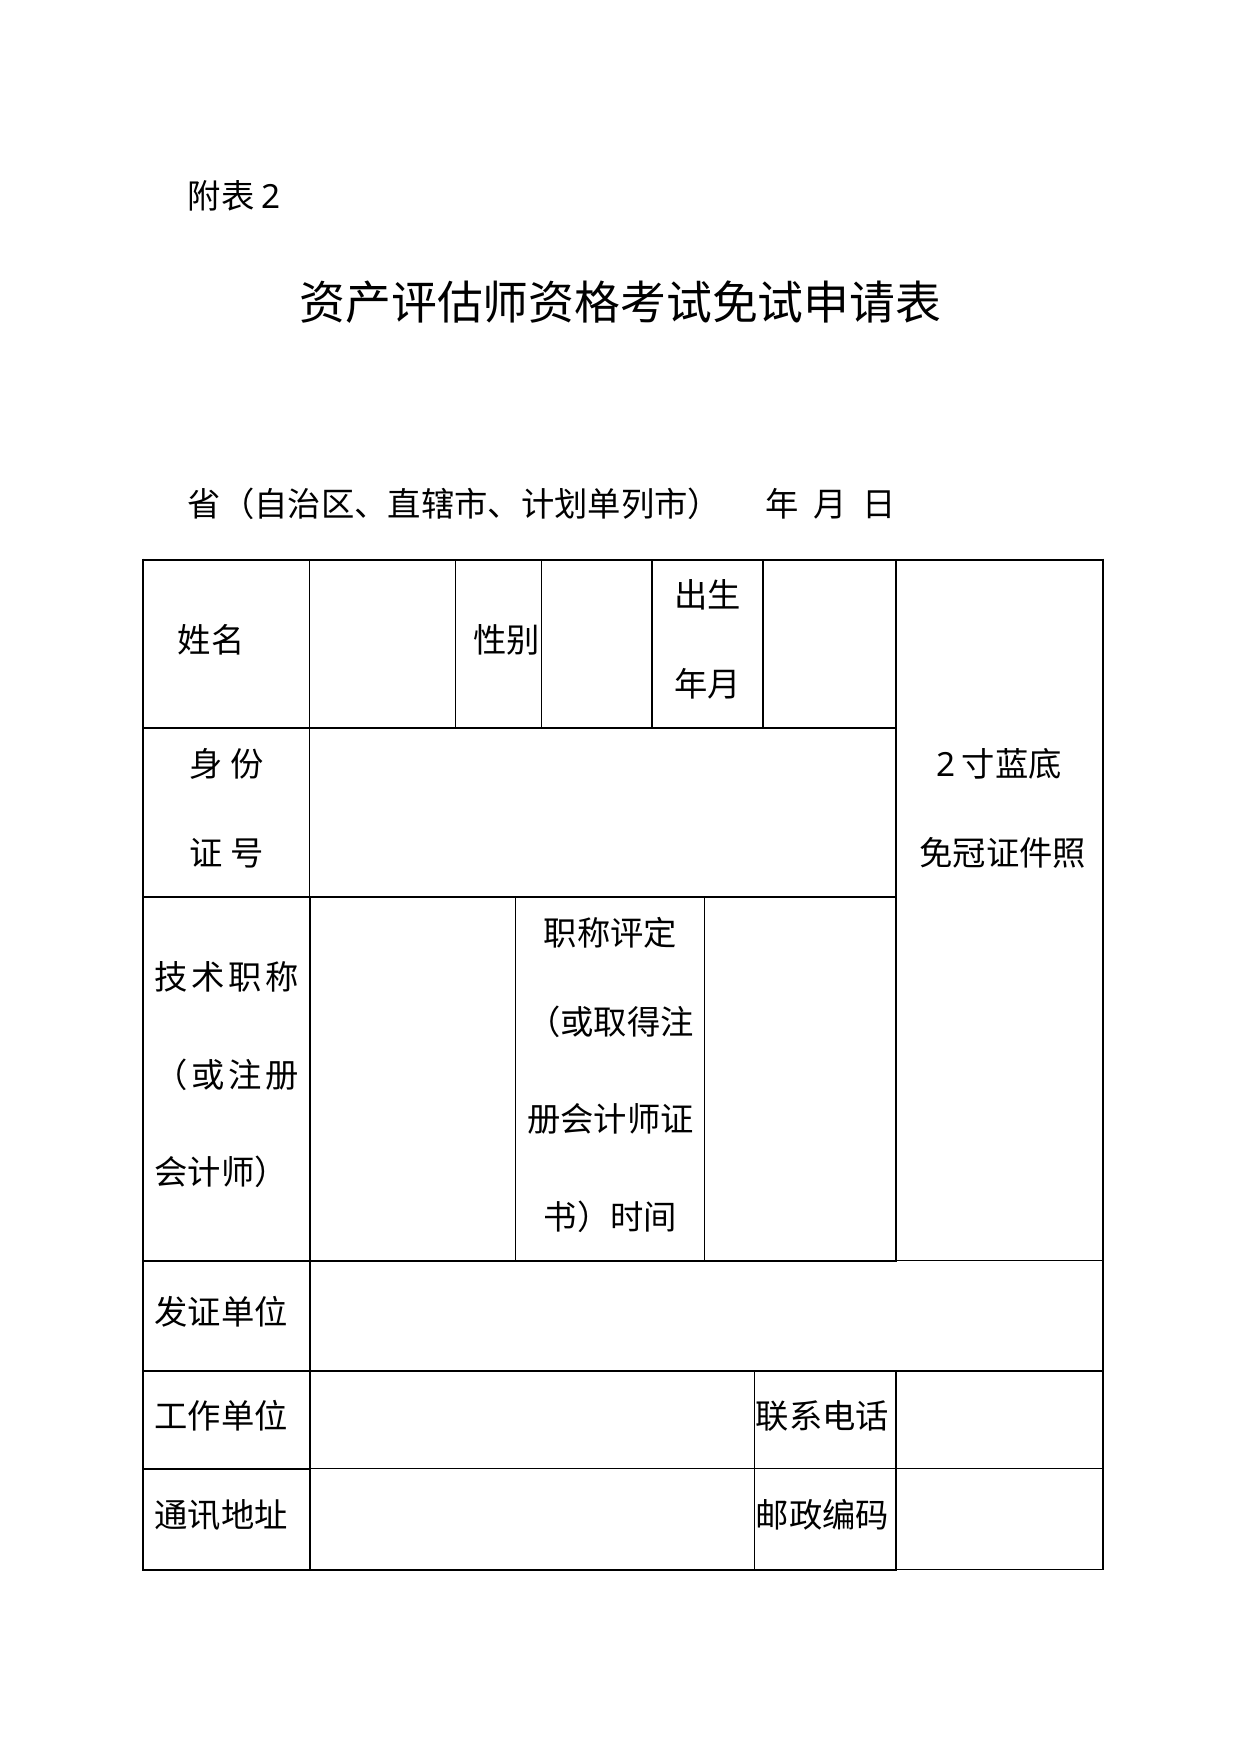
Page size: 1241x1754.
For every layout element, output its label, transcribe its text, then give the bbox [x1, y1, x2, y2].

table_cell 职称评定 （或取得注册会计师证书）时间 [516, 898, 704, 1259]
table_cell 技术职称（或注册会计师） [144, 898, 309, 1259]
table_cell 联系电话 [755, 1372, 895, 1468]
table_header [897, 561, 1102, 727]
table_cell [311, 1261, 1102, 1370]
table_cell 通讯地址 [144, 1470, 309, 1568]
table_cell [897, 1469, 1102, 1568]
table_cell [897, 1372, 1102, 1468]
table_cell 2寸蓝底 免冠证件照 [897, 727, 1102, 896]
table_cell [311, 1469, 754, 1568]
table_cell [705, 898, 895, 1259]
table_header 性别 [456, 561, 541, 727]
table_cell 发证单位 [144, 1262, 309, 1370]
table_header 姓名 [144, 561, 309, 727]
text 附表2 [187, 162, 1053, 227]
table_header 出生 年月 [653, 561, 762, 727]
table_cell [897, 896, 1102, 1259]
table_header [542, 561, 651, 727]
table_header [764, 561, 895, 727]
table_cell 身 份 证 号 [144, 729, 309, 896]
text 资产评估师资格考试免试申请表 [187, 251, 1053, 349]
table_cell [310, 729, 895, 896]
text 省（自治区、直辖市、计划单列市） 年 月 日 [187, 469, 1053, 534]
table_cell 邮政编码 [755, 1469, 895, 1568]
table_cell 工作单位 [144, 1372, 309, 1468]
table_cell [311, 1372, 754, 1468]
table_header [310, 561, 455, 727]
table_cell [311, 898, 515, 1259]
